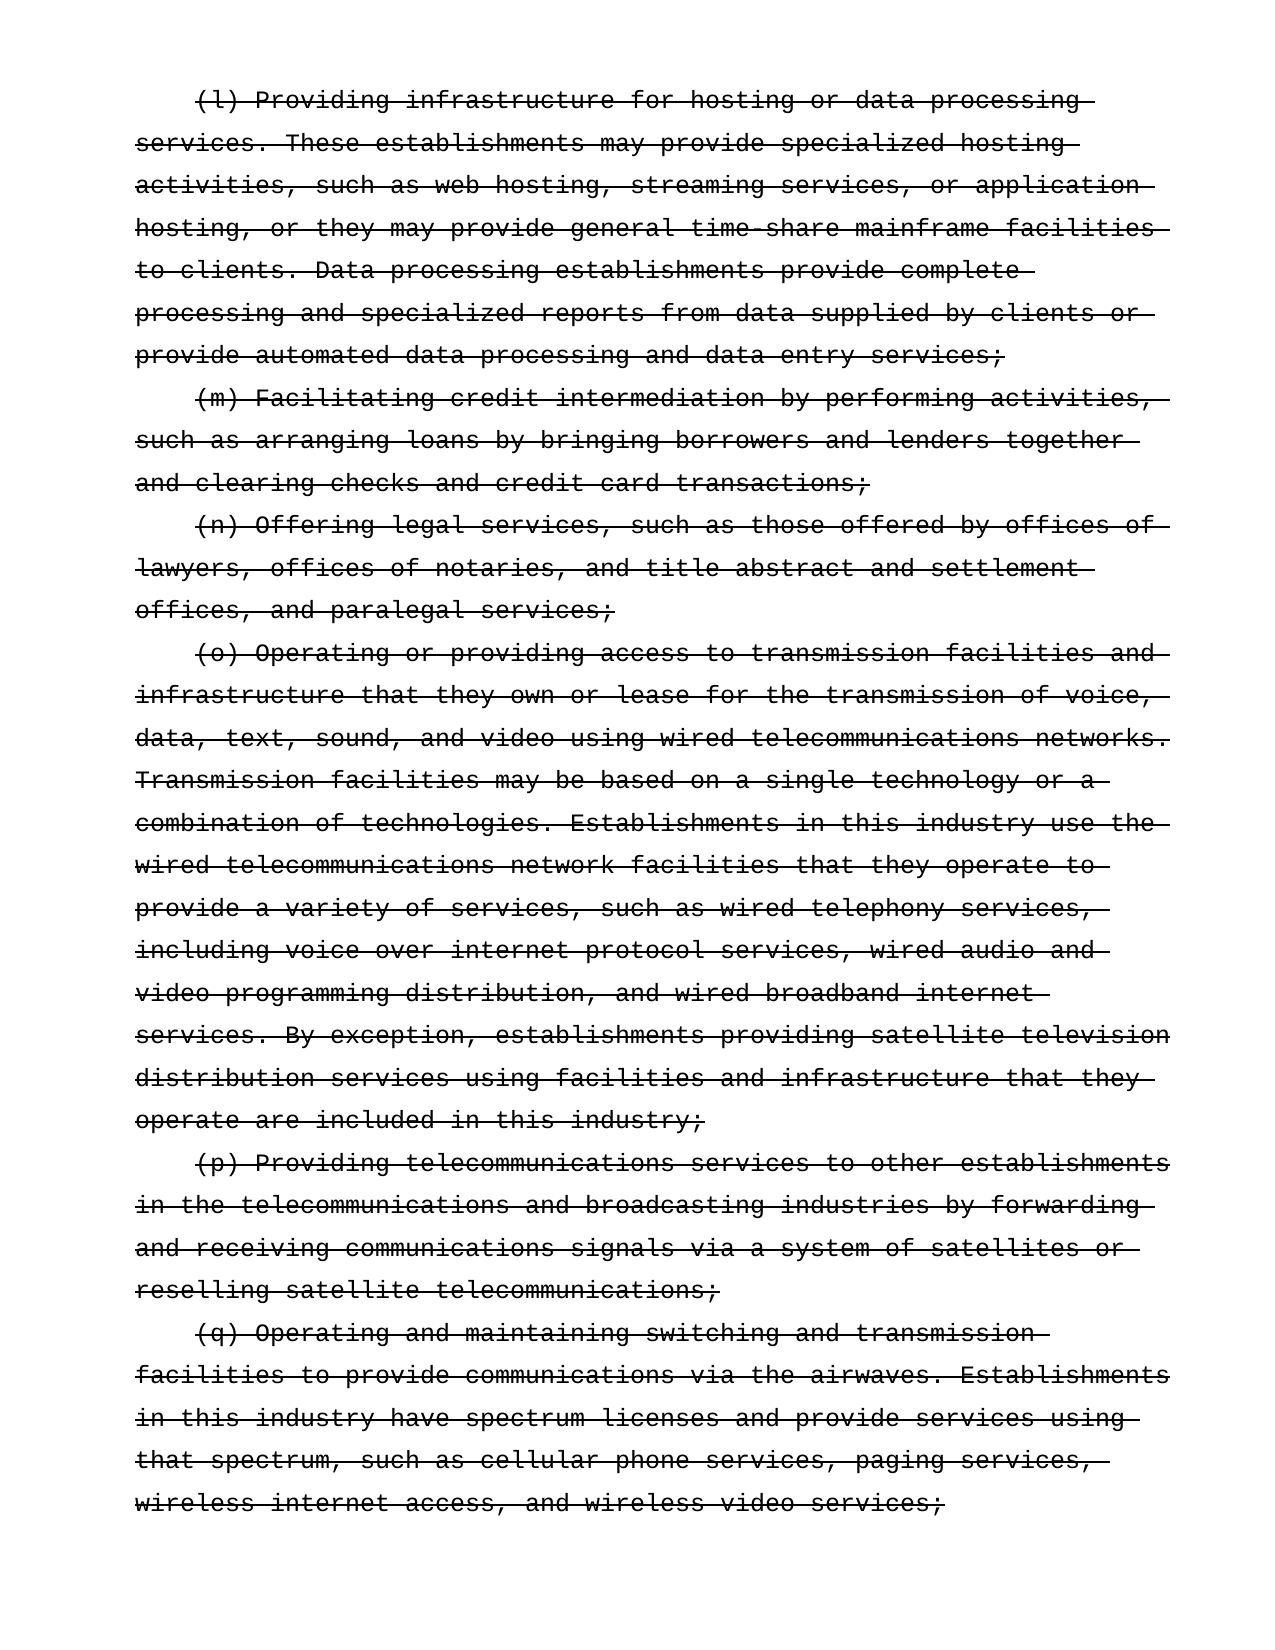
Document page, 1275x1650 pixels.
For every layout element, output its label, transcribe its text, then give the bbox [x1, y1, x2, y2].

text (o) Operating or providing access to transmission facilities and infrastructure that they own or lease for the transmission of voice, data, text, sound, and video using wired telecommunications networks. Transmission facilities may be based on a single technology or a combination of technologies. Establishments in this industry use the wired telecommunications network facilities that they operate to provide a variety of services, such as wired telephony services, including voice over internet protocol services, wired audio and video programming distribution, and wired broadband internet services. By exception, establishments providing satellite television distribution services using facilities and infrastructure that they operate are included in this industry; [135, 1038, 1170, 1137]
text (o) Operating or providing access to transmission facilities and infrastructure that they own or lease for the transmission of voice, data, text, sound, and video using wired telecommunications networks. Transmission facilities may be based on a single technology or a combination of technologies. Establishments in this industry use the wired telecommunications network facilities that they operate to provide a variety of services, such as wired telephony services, including voice over internet protocol services, wired audio and video programming distribution, and wired broadband internet services. By exception, establishments providing satellite television distribution services using facilities and infrastructure that they operate are included in this industry; [135, 627, 1170, 696]
text (o) Operating or providing access to transmission facilities and infrastructure that they own or lease for the transmission of voice, data, text, sound, and video using wired telecommunications networks. Transmission facilities may be based on a single technology or a combination of technologies. Establishments in this industry use the wired telecommunications network facilities that they operate to provide a variety of services, such as wired telephony services, including voice over internet protocol services, wired audio and video programming distribution, and wired broadband internet services. By exception, establishments providing satellite television distribution services using facilities and infrastructure that they operate are included in this industry; [135, 741, 1170, 824]
text (o) Operating or providing access to transmission facilities and infrastructure that they own or lease for the transmission of voice, data, text, sound, and video using wired telecommunications networks. Transmission facilities may be based on a single technology or a combination of technologies. Establishments in this industry use the wired telecommunications network facilities that they operate to provide a variety of services, such as wired telephony services, including voice over internet protocol services, wired audio and video programming distribution, and wired broadband internet services. By exception, establishments providing satellite television distribution services using facilities and infrastructure that they operate are included in this industry; [135, 826, 1170, 1036]
text (n) Offering legal services, such as those offered by offices of lawyers, offices of notaries, and title abstract and settlement offices, and paralegal services; [135, 500, 1170, 627]
text (l) Providing infrastructure for hosting or data processing services. These establishments may provide specialized hosting activities, such as web hosting, streaming services, or application hosting, or they may provide general time-share mainframe facilities to clients. Data processing establishments provide complete processing and specialized reports from data supplied by clients or provide automated data processing and data entry services; [135, 75, 1170, 229]
text (m) Facilitating credit intermediation by performing activities, such as arranging loans by bringing borrowers and lenders together and clearing checks and credit card transactions; [135, 372, 1170, 500]
text (q) Operating and maintaining switching and transmission facilities to provide communications via the airwaves. Establishments in this industry have spectrum licenses and provide services using that spectrum, such as cellular phone services, paging services, wireless internet access, and wireless video services; [135, 1307, 1170, 1376]
text (q) Operating and maintaining switching and transmission facilities to provide communications via the airwaves. Establishments in this industry have spectrum licenses and provide services using that spectrum, such as cellular phone services, paging services, wireless internet access, and wireless video services; [135, 1378, 1170, 1520]
text (p) Providing telecommunications services to other establishments in the telecommunications and broadcasting industries by forwarding and receiving communications signals via a system of satellites or reselling satellite telecommunications; [135, 1137, 1170, 1307]
text (l) Providing infrastructure for hosting or data processing services. These establishments may provide specialized hosting activities, such as web hosting, streaming services, or application hosting, or they may provide general time-share mainframe facilities to clients. Data processing establishments provide complete processing and specialized reports from data supplied by clients or provide automated data processing and data entry services; [135, 231, 1170, 372]
